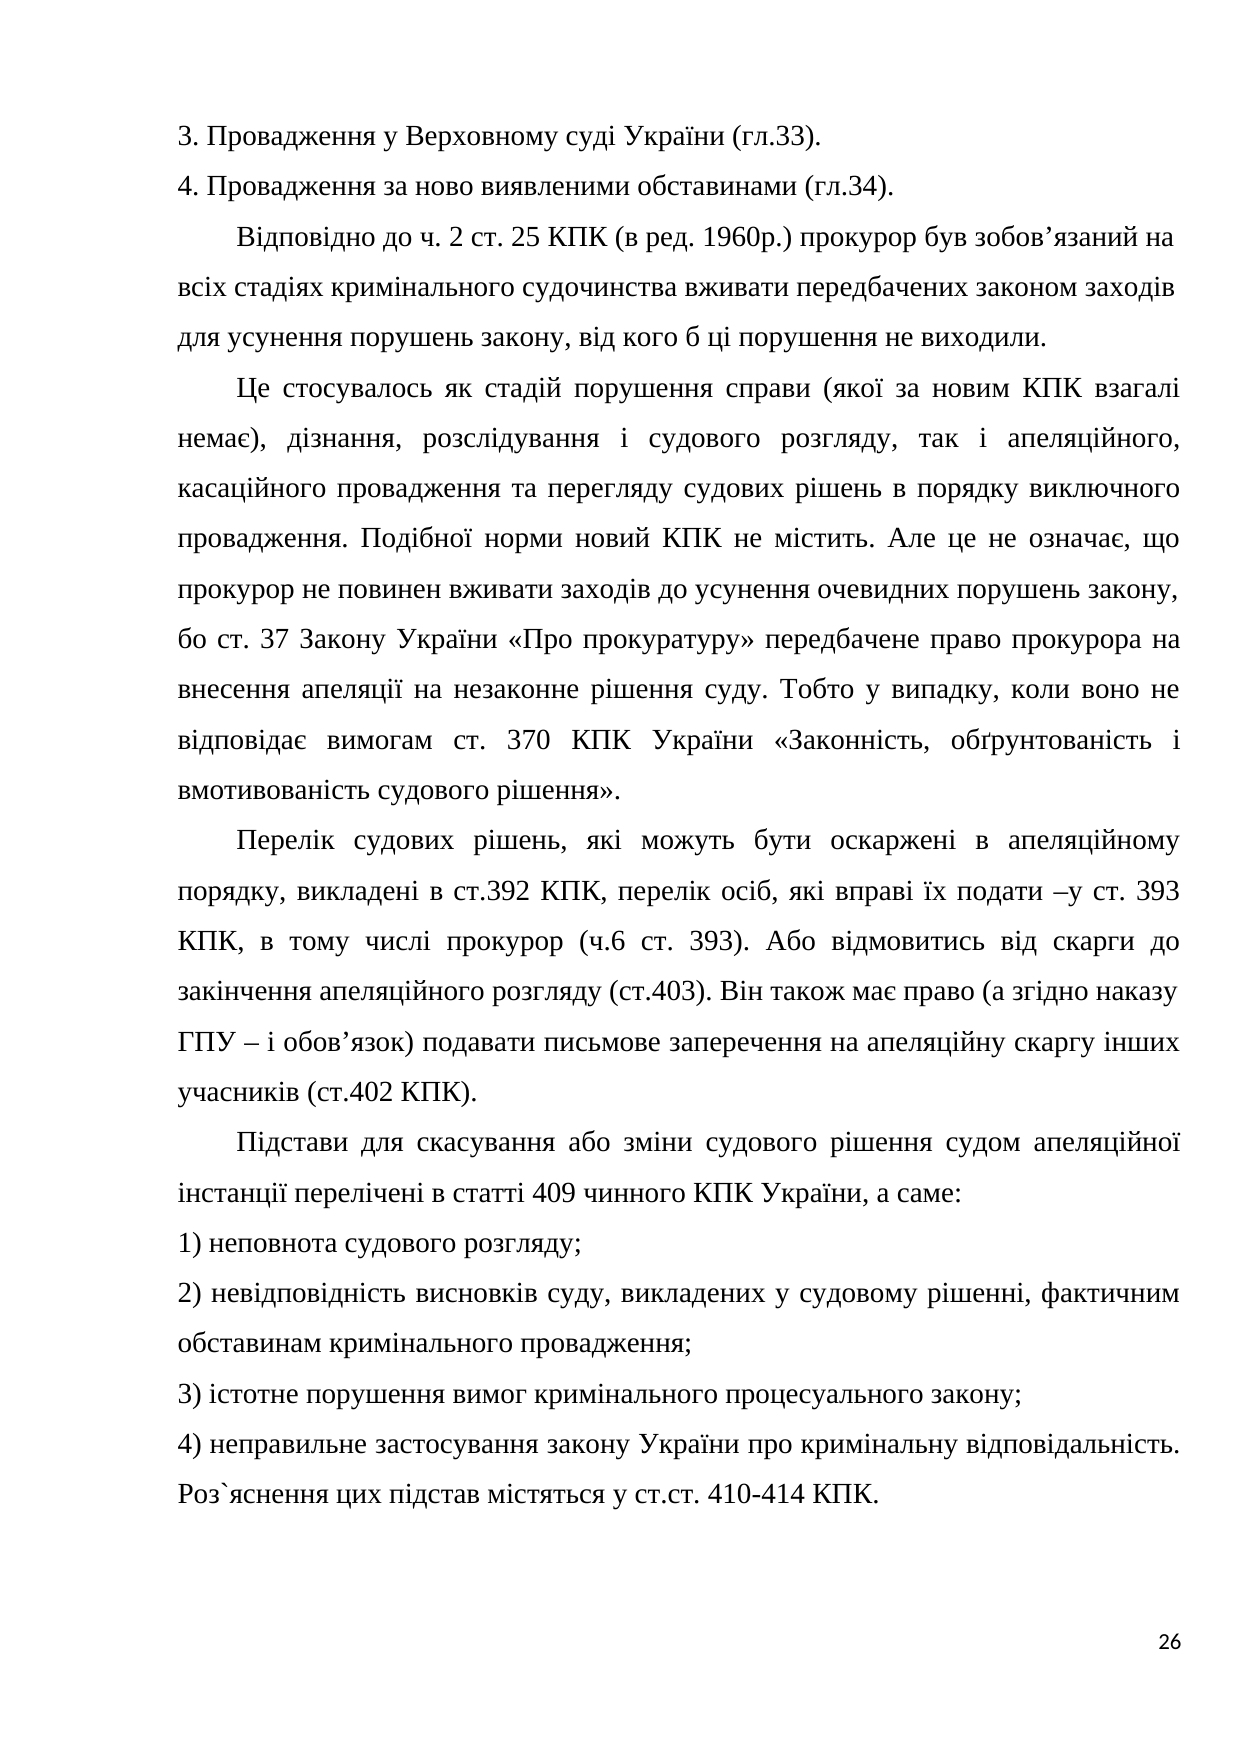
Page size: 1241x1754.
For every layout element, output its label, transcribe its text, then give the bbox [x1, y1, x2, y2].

text Перелік судових рішень, які можуть бути оскаржені в апеляційному порядку, викладені в ст.392 КПК, перелік осіб, які вправі їх подати –у ст. 393 КПК, в тому числі прокурор (ч.6 ст. 393). Або відмовитись від скарги до закінчення апеляційного розгляду (ст.403). Він також має право (а згідно наказу [177, 822, 1181, 1007]
text 2) невідповідність висновків суду, викладених у судовому рішенні, фактичним обставинам кримінального провадження; [177, 1275, 1181, 1359]
text всіх стадіях кримінального судочинства вживати передбачених законом заходів [177, 269, 1181, 303]
text Підстави для скасування або зміни судового рішення судом апеляційної інстанції перелічені в статті 409 чинного КПК України, а саме: [177, 1124, 1181, 1208]
text 1) неповнота судового розгляду; [177, 1225, 1181, 1258]
text 4) неправильне застосування закону України про кримінальну відповідальність. Роз`яснення цих підстав містяться у ст.ст. 410-414 КПК. [177, 1426, 1181, 1510]
text ГПУ – і обов’язок) подавати письмове заперечення на апеляційну скаргу інших учасників (ст.402 КПК). [177, 1024, 1181, 1108]
text Відповідно до ч. 2 ст. 25 КПК (в ред. 1960р.) прокурор був зобов’язаний на [177, 219, 1181, 252]
text 3. Провадження у Верховному суді України (гл.33). [177, 118, 1181, 152]
text Це стосувалось як стадій порушення справи (якої за новим КПК взагалі немає), дізнання, розслідування і судового розгляду, так і апеляційного, касаційного провадження та перегляду судових рішень в порядку виключного провадження. Подібної норми новий КПК не містить. Але це не означає, що прокурор не повинен вживати заходів до усунення очевидних порушень закону, [177, 370, 1181, 604]
text бо ст. 37 Закону України «Про прокуратуру» передбачене право прокурора на внесення апеляції на незаконне рішення суду. Тобто у випадку, коли воно не відповідає вимогам ст. 370 КПК України «Законність, обґрунтованість і вмотивованість судового рішення». [177, 621, 1181, 806]
text для усунення порушень закону, від кого б ці порушення не виходили. [177, 319, 1181, 353]
text 3) істотне порушення вимог кримінального процесуального закону; [177, 1376, 1181, 1409]
text 4. Провадження за ново виявленими обставинами (гл.34). [177, 168, 1181, 202]
